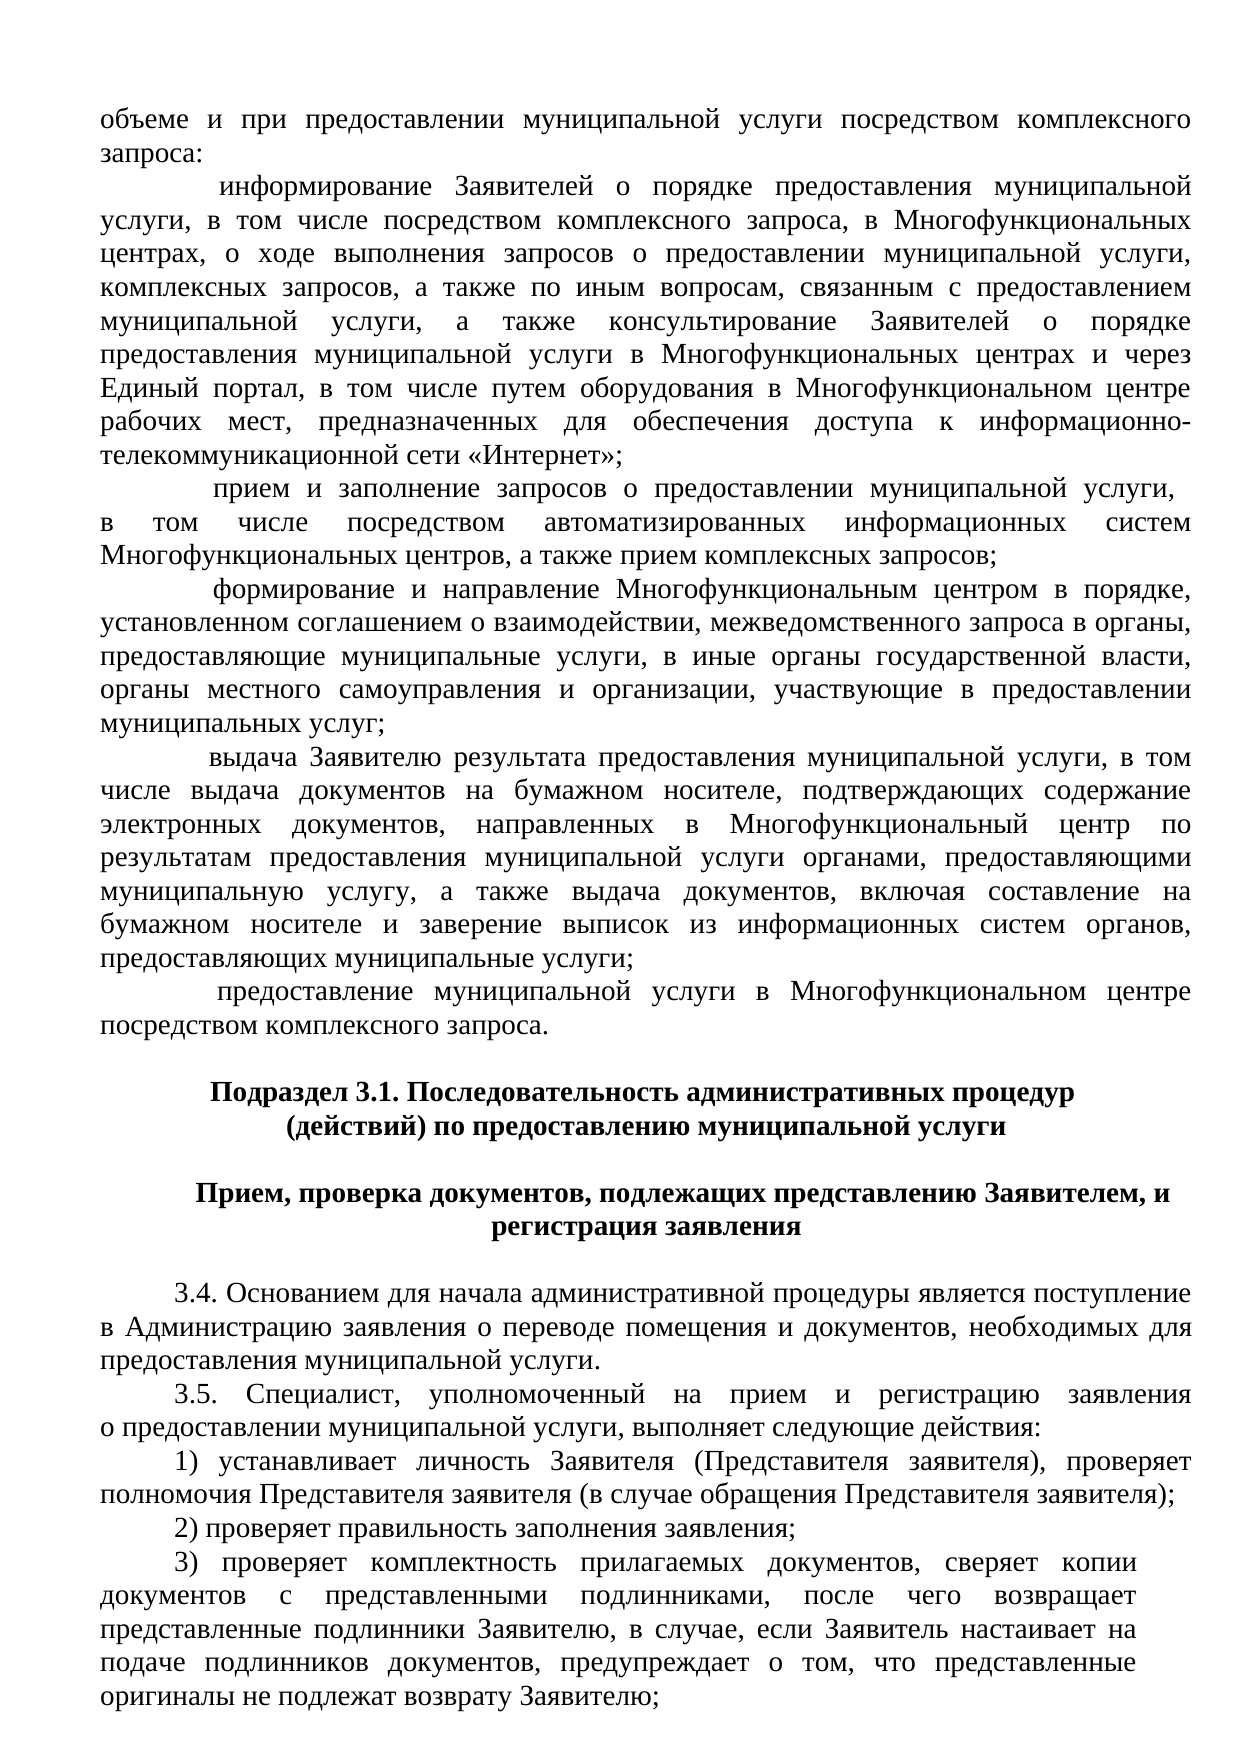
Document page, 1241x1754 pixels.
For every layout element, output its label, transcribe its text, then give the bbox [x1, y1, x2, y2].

text 3.5. Специалист, уполномоченный на прием и регистрацию заявления о предоставлении муниципальной услуги, выполняет следующие действия: [100, 1376, 1192, 1443]
text Прием, проверка документов, подлежащих представлению Заявителем, и регистрация заявления [100, 1175, 1192, 1242]
list  предоставление муниципальной услуги в Многофункциональном центре посредством комплексного запроса. [100, 973, 1192, 1041]
text  формирование и направление Многофункциональным центром в порядке, установленном соглашением о взаимодействии, межведомственного запроса в органы, предоставляющие муниципальные услуги, в иные органы государственной власти, органы местного самоуправления и организации, участвующие в предоставлении муниципальных услуг; [100, 571, 1192, 739]
list  выдача Заявителю результата предоставления муниципальной услуги, в том числе выдача документов на бумажном носителе, подтверждающих содержание электронных документов, направленных в Многофункциональный центр по результатам предоставления муниципальной услуги органами, предоставляющими муниципальную услугу, а также выдача документов, включая составление на бумажном носителе и заверение выписок из информационных систем органов, предоставляющих муниципальные услуги; [100, 739, 1192, 973]
text 2) проверяет правильность заполнения заявления; [100, 1510, 1192, 1544]
text  информирование Заявителей о порядке предоставления муниципальной услуги, в том числе посредством комплексного запроса, в Многофункциональных центрах, о ходе выполнения запросов о предоставлении муниципальной услуги, комплексных запросов, а также по иным вопросам, связанным с предоставлением муниципальной услуги, а также консультирование Заявителей о порядке предоставления муниципальной услуги в Многофункциональных центрах и через Единый портал, в том числе путем оборудования в Многофункциональном центре рабочих мест, предназначенных для обеспечения доступа к информационно-телекоммуникационной сети «Интернет»; [100, 168, 1192, 470]
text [100, 101, 1192, 168]
text  прием и заполнение запросов о предоставлении муниципальной услуги, в том числе посредством автоматизированных информационных систем Многофункциональных центров, а также прием комплексных запросов; [100, 470, 1192, 571]
text 1) устанавливает личность Заявителя (Представителя заявителя), проверяет полномочия Представителя заявителя (в случае обращения Представителя заявителя); [100, 1443, 1192, 1510]
text Подраздел 3.1. Последовательность административных процедур (действий) по предоставлению муниципальной услуги [100, 1074, 1192, 1141]
text 3.4. Основанием для начала административной процедуры является поступление в Администрацию заявления о переводе помещения и документов, необходимых для предоставления муниципальной услуги. [100, 1275, 1192, 1376]
list 3) проверяет комплектность прилагаемых документов, сверяет копии документов с представленными подлинниками, после чего возвращает представленные подлинники Заявителю, в случае, если Заявитель настаивает на подаче подлинников документов, предупреждает о том, что представленные оригиналы не подлежат возврату Заявителю; [100, 1544, 1137, 1711]
